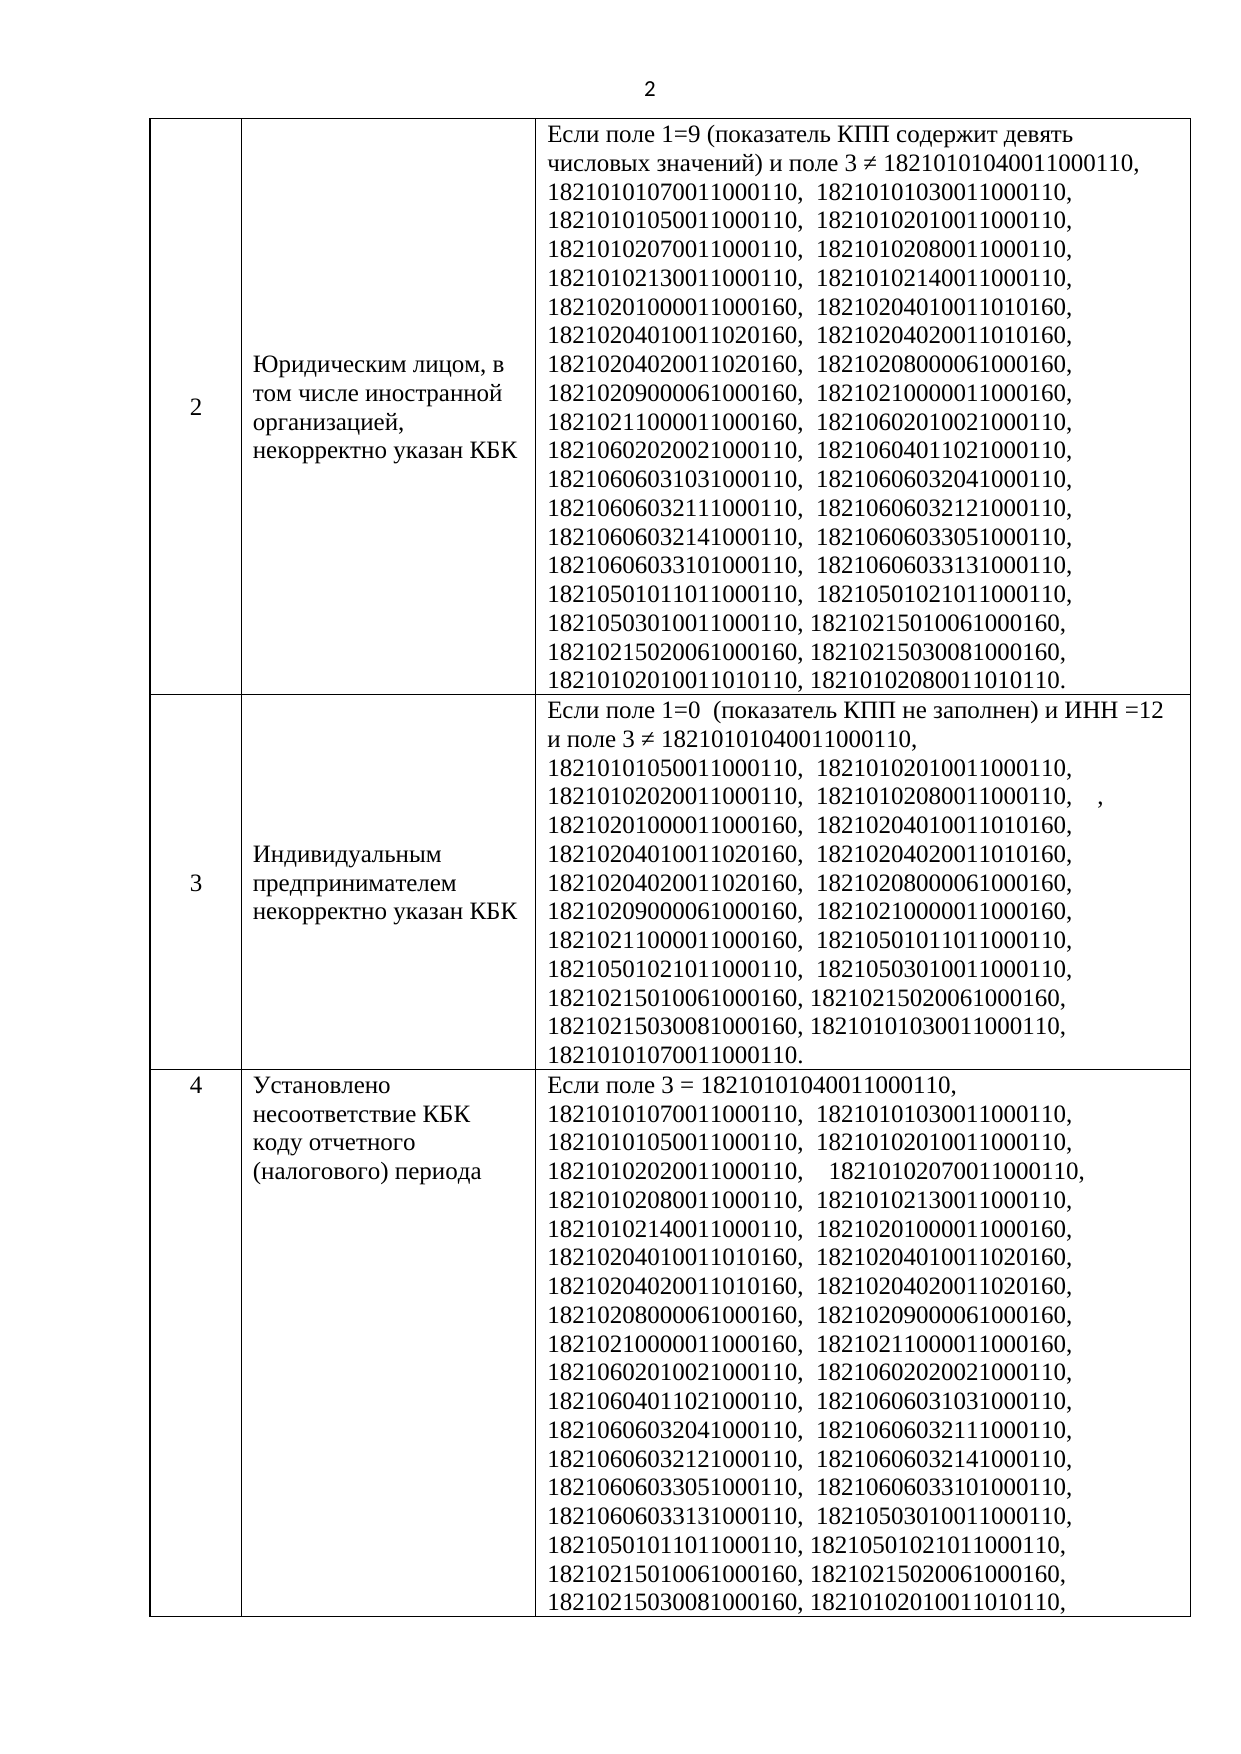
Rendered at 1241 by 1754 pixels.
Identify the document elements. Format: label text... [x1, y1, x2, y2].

table_cell Если поле 1=0 (показатель КПП не заполнен) и ИНН =12 и поле 3 ≠ 18210101040011000110, 18210101050011000110, 18210102010011000110, 18210102020011000110, 18210102080011000110, , 18210201000011000160, 18210204010011010160, 18210204010011020160, 18210204020011010160, 18210204020011020160, 18210208000061000160, 18210209000061000160, 18210210000011000160, 18210211000011000160, 18210501011011000110, 18210501021011000110, 18210503010011000110, 18210215010061000160, 18210215020061000160, 18210215030081000160, 18210101030011000110, 18210101070011000110. [536, 695, 1190, 1069]
table_cell Индивидуальным предпринимателем некорректно указан КБК [242, 695, 535, 1069]
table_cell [536, 1070, 1190, 1616]
table_cell 2 [151, 119, 241, 694]
table_cell 3 [151, 695, 241, 1069]
table_cell Юридическим лицом, в том числе иностранной организацией, некорректно указан КБК [242, 119, 535, 694]
table_cell Если поле 1=9 (показатель КПП содержит девять числовых значений) и поле 3 ≠ 18210101040011000110, 18210101070011000110, 18210101030011000110, 18210101050011000110, 18210102010011000110, 18210102070011000110, 18210102080011000110, 18210102130011000110, 18210102140011000110, 18210201000011000160, 18210204010011010160, 18210204010011020160, 18210204020011010160, 18210204020011020160, 18210208000061000160, 18210209000061000160, 18210210000011000160, 18210211000011000160, 18210602010021000110, 18210602020021000110, 18210604011021000110, 18210606031031000110, 18210606032041000110, 18210606032111000110, 18210606032121000110, 18210606032141000110, 18210606033051000110, 18210606033101000110, 18210606033131000110, 18210501011011000110, 18210501021011000110, 18210503010011000110, 18210215010061000160, 18210215020061000160, 18210215030081000160, 18210102010011010110, 18210102080011010110. [536, 119, 1190, 694]
table_cell 4 [151, 1070, 241, 1616]
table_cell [242, 1070, 535, 1616]
